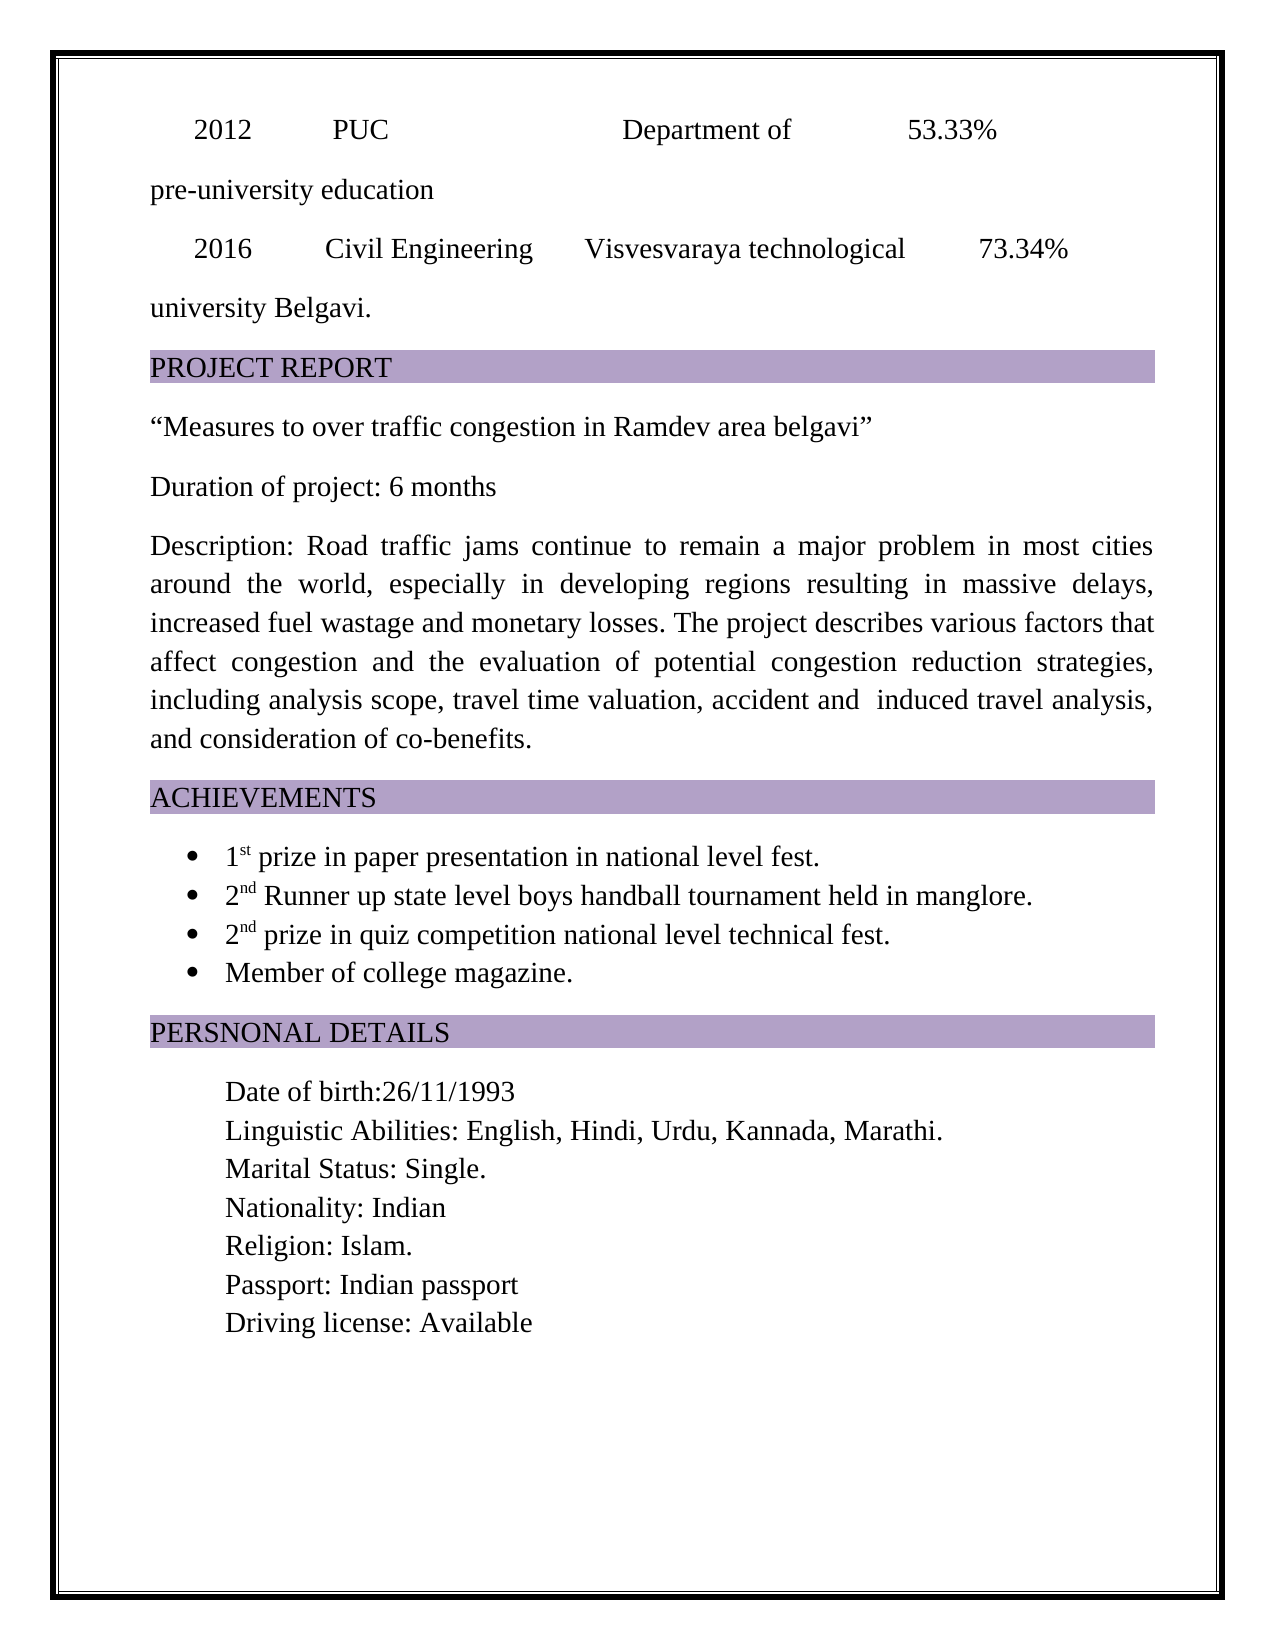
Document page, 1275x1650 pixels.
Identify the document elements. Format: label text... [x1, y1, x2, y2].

text PERSNONAL DETAILS [150, 1015, 1155, 1048]
list Driving license: Available [225, 1306, 1155, 1339]
text PROJECT REPORT [150, 350, 1155, 383]
text pre-university education [150, 172, 1155, 205]
list 2nd Runner up state level boys handball tournament held in manglore. [187, 878, 1155, 912]
text ACHIEVEMENTS [150, 780, 1155, 814]
list Religion: Islam. [225, 1228, 1155, 1262]
text Duration of project: 6 months [150, 469, 1155, 502]
list Nationality: Indian [225, 1190, 1155, 1223]
list Member of college magazine. [187, 956, 1155, 989]
text “Measures to over traffic congestion in Ramdev area belgavi” [150, 409, 1155, 443]
list 1st prize in paper presentation in national level fest. [187, 839, 1155, 873]
text university Belgavi. [150, 291, 1155, 324]
list Linguistic Abilities: English, Hindi, Urdu, Kannada, Marathi. [225, 1113, 1155, 1146]
text Description: Road traffic jams continue to remain a major problem in most cities around the world, especially in developing regions resulting in massive delays, increased fuel wastage and monetary losses. The project describes various factors that affect congestion and the evaluation of potential congestion reduction strategies, including analysis scope, travel time valuation, accident and induced travel analysis, and consideration of co-benefits. [150, 528, 1155, 754]
list Marital Status: Single. [225, 1151, 1155, 1185]
list Date of birth:26/11/1993 [225, 1074, 1155, 1108]
list Passport: Indian passport [225, 1267, 1155, 1301]
text 2016 Civil Engineering Visvesvaraya technological 73.34% [150, 231, 1155, 265]
text 2012 PUC Department of 53.33% [150, 112, 1155, 146]
list 2nd prize in quiz competition national level technical fest. [187, 917, 1155, 951]
